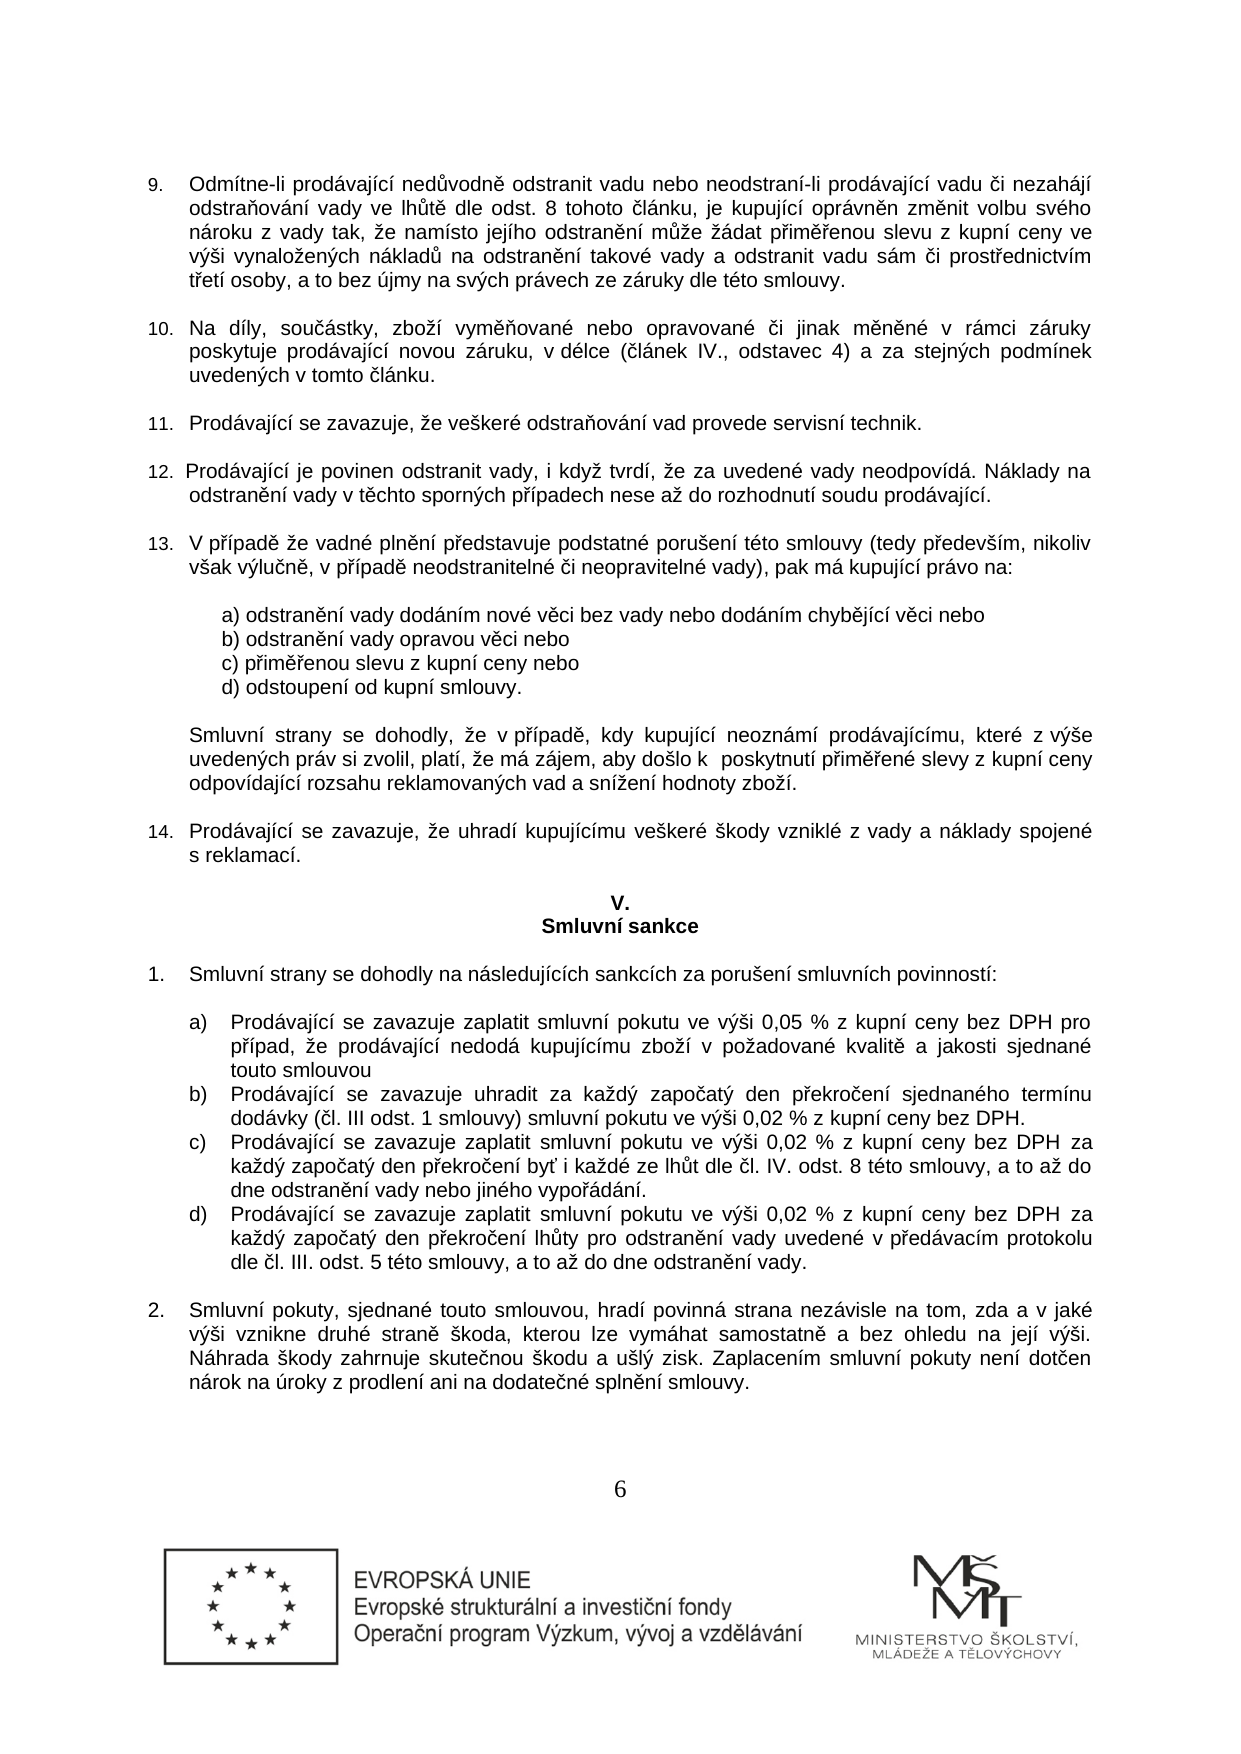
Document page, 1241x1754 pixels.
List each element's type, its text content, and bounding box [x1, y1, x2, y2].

list Prodávající je povinen odstranit vady, i když tvrdí, že za uvedené vady neodpovídá. Náklady na odstranění vady v těchto sporných případech nese až do rozhodnutí soudu prodávající. [148, 459, 1093, 507]
list Prodávající se zavazuje zaplatit smluvní pokutu ve výši 0,02 % z kupní ceny bez DPH za každý započatý den překročení lhůty pro odstranění vady uvedené v předávacím protokolu dle čl. III. odst. 5 této smlouvy, a to až do dne odstranění vady. [189, 1202, 1093, 1274]
list Prodávající se zavazuje zaplatit smluvní pokutu ve výši 0,05 % z kupní ceny bez DPH pro případ, že prodávající nedodá kupujícímu zboží v požadované kvalitě a jakosti sjednané touto smlouvou [189, 1010, 1093, 1082]
text Smluvní strany se dohodly, že v případě, kdy kupující neoznámí prodávajícímu, které z výše uvedených práv si zvolil, platí, že má zájem, aby došlo k poskytnutí přiměřené slevy z kupní ceny odpovídající rozsahu reklamovaných vad a snížení hodnoty zboží. [189, 723, 1093, 794]
list Na díly, součástky, zboží vyměňované nebo opravované či jinak měněné v rámci záruky poskytuje prodávající novou záruku, v délce (článek IV., odstavec 4) a za stejných podmínek uvedených v tomto článku. [148, 315, 1093, 387]
picture [147, 1503, 1093, 1681]
list Prodávající se zavazuje, že veškeré odstraňování vad provede servisní technik. [148, 411, 1093, 435]
list Prodávající se zavazuje uhradit za každý započatý den překročení sjednaného termínu dodávky (čl. III odst. 1 smlouvy) smluvní pokutu ve výši 0,02 % z kupní ceny bez DPH. [189, 1082, 1093, 1130]
list Smluvní pokuty, sjednané touto smlouvou, hradí povinná strana nezávisle na tom, zda a v jaké výši vznikne druhé straně škoda, kterou lze vymáhat samostatně a bez ohledu na její výši. Náhrada škody zahrnuje skutečnou škodu a ušlý zisk. Zaplacením smluvní pokuty není dotčen nárok na úroky z prodlení ani na dodatečné splnění smlouvy. [148, 1298, 1093, 1393]
list Prodávající se zavazuje zaplatit smluvní pokutu ve výši 0,02 % z kupní ceny bez DPH za každý započatý den překročení byť i každé ze lhůt dle čl. IV. odst. 8 této smlouvy, a to až do dne odstranění vady nebo jiného vypořádání. [189, 1130, 1093, 1202]
list Prodávající se zavazuje, že uhradí kupujícímu veškeré škody vzniklé z vady a náklady spojené s reklamací. [148, 818, 1093, 866]
text b) odstranění vady opravou věci nebo [221, 627, 1093, 651]
list Odmítne-li prodávající nedůvodně odstranit vadu nebo neodstraní-li prodávající vadu či nezahájí odstraňování vady ve lhůtě dle odst. 8 tohoto článku, je kupující oprávněn změnit volbu svého nároku z vady tak, že namísto jejího odstranění může žádat přiměřenou slevu z kupní ceny ve výši vynaložených nákladů na odstranění takové vady a odstranit vadu sám či prostřednictvím třetí osoby, a to bez újmy na svých právech ze záruky dle této smlouvy. [148, 172, 1093, 291]
text Smluvní sankce [148, 914, 1093, 938]
list V případě že vadné plnění představuje podstatné porušení této smlouvy (tedy především, nikoliv však výlučně, v případě neodstranitelné či neopravitelné vady), pak má kupující právo na: [148, 531, 1093, 579]
text d) odstoupení od kupní smlouvy. [221, 675, 1093, 699]
list Smluvní strany se dohodly na následujících sankcích za porušení smluvních povinností: [148, 962, 1093, 986]
text a) odstranění vady dodáním nové věci bez vady nebo dodáním chybějící věci nebo [221, 603, 1093, 627]
text c) přiměřenou slevu z kupní ceny nebo [221, 651, 1093, 675]
text V. [148, 890, 1093, 914]
